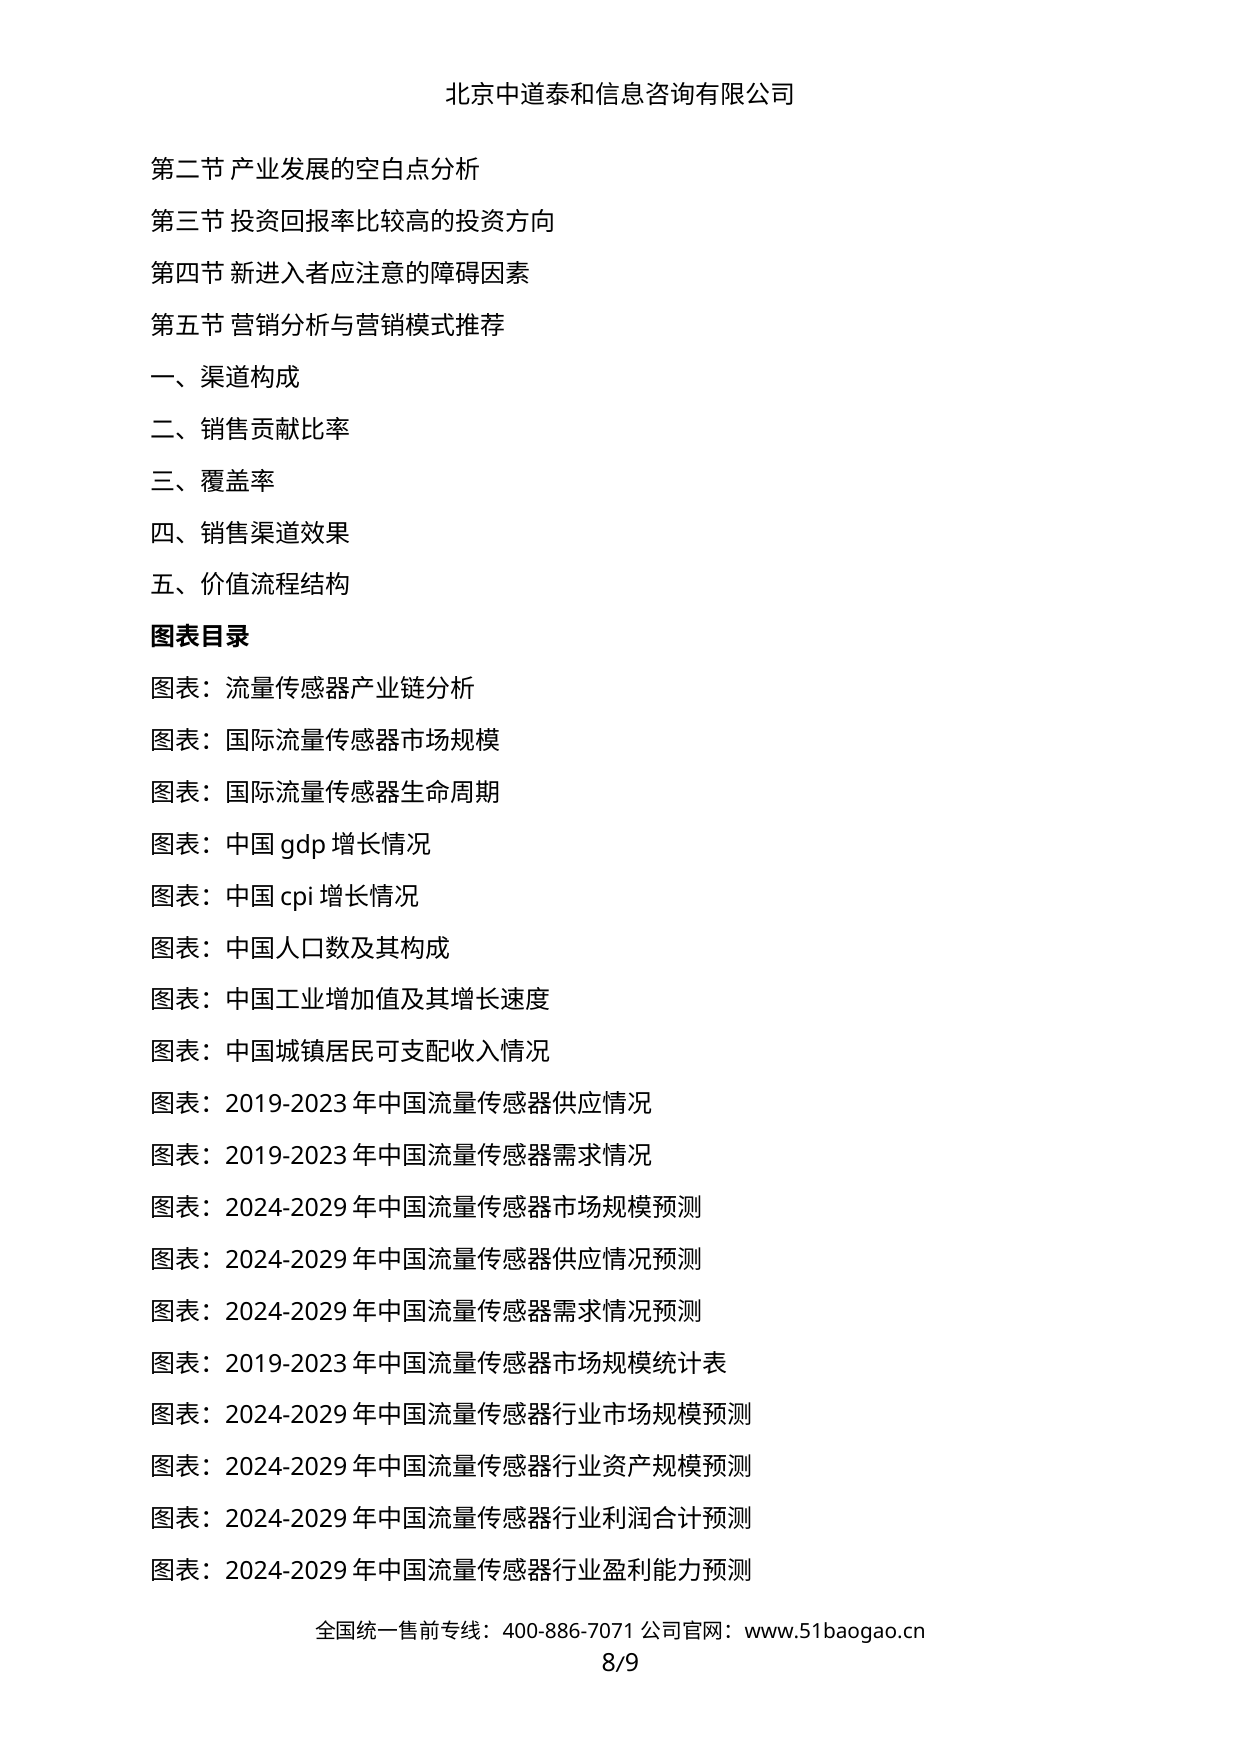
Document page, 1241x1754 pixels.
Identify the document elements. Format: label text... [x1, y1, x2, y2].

text 图表：中国工业增加值及其增长速度 [150, 980, 1090, 1016]
text 图表：2019-2023年中国流量传感器市场规模统计表 [150, 1343, 1090, 1379]
text 第二节 产业发展的空白点分析 [150, 150, 1090, 186]
text 图表：国际流量传感器生命周期 [150, 772, 1090, 809]
text 第三节 投资回报率比较高的投资方向 [150, 202, 1090, 238]
text 二、销售贡献比率 [150, 409, 1090, 446]
text 图表：2024-2029年中国流量传感器供应情况预测 [150, 1239, 1090, 1276]
text 图表：2024-2029年中国流量传感器行业市场规模预测 [150, 1395, 1090, 1431]
text 三、覆盖率 [150, 461, 1090, 497]
text 五、价值流程结构 [150, 565, 1090, 601]
text 第四节 新进入者应注意的障碍因素 [150, 254, 1090, 290]
text 第五节 营销分析与营销模式推荐 [150, 306, 1090, 342]
text 图表：中国城镇居民可支配收入情况 [150, 1032, 1090, 1068]
text 图表：2024-2029年中国流量传感器需求情况预测 [150, 1291, 1090, 1327]
text 图表：国际流量传感器市场规模 [150, 721, 1090, 757]
text 图表：2024-2029年中国流量传感器行业资产规模预测 [150, 1447, 1090, 1483]
text 图表：2024-2029年中国流量传感器市场规模预测 [150, 1187, 1090, 1224]
text 图表：中国人口数及其构成 [150, 928, 1090, 964]
text 图表：2024-2029年中国流量传感器行业盈利能力预测 [150, 1551, 1090, 1587]
text 图表：中国cpi增长情况 [150, 876, 1090, 912]
text 图表：2024-2029年中国流量传感器行业利润合计预测 [150, 1499, 1090, 1535]
text 一、渠道构成 [150, 357, 1090, 394]
text 四、销售渠道效果 [150, 513, 1090, 549]
text 图表：中国gdp增长情况 [150, 824, 1090, 861]
text 图表目录 [150, 617, 1090, 653]
text 图表：流量传感器产业链分析 [150, 669, 1090, 705]
text 图表：2019-2023年中国流量传感器供应情况 [150, 1084, 1090, 1120]
text 图表：2019-2023年中国流量传感器需求情况 [150, 1136, 1090, 1172]
